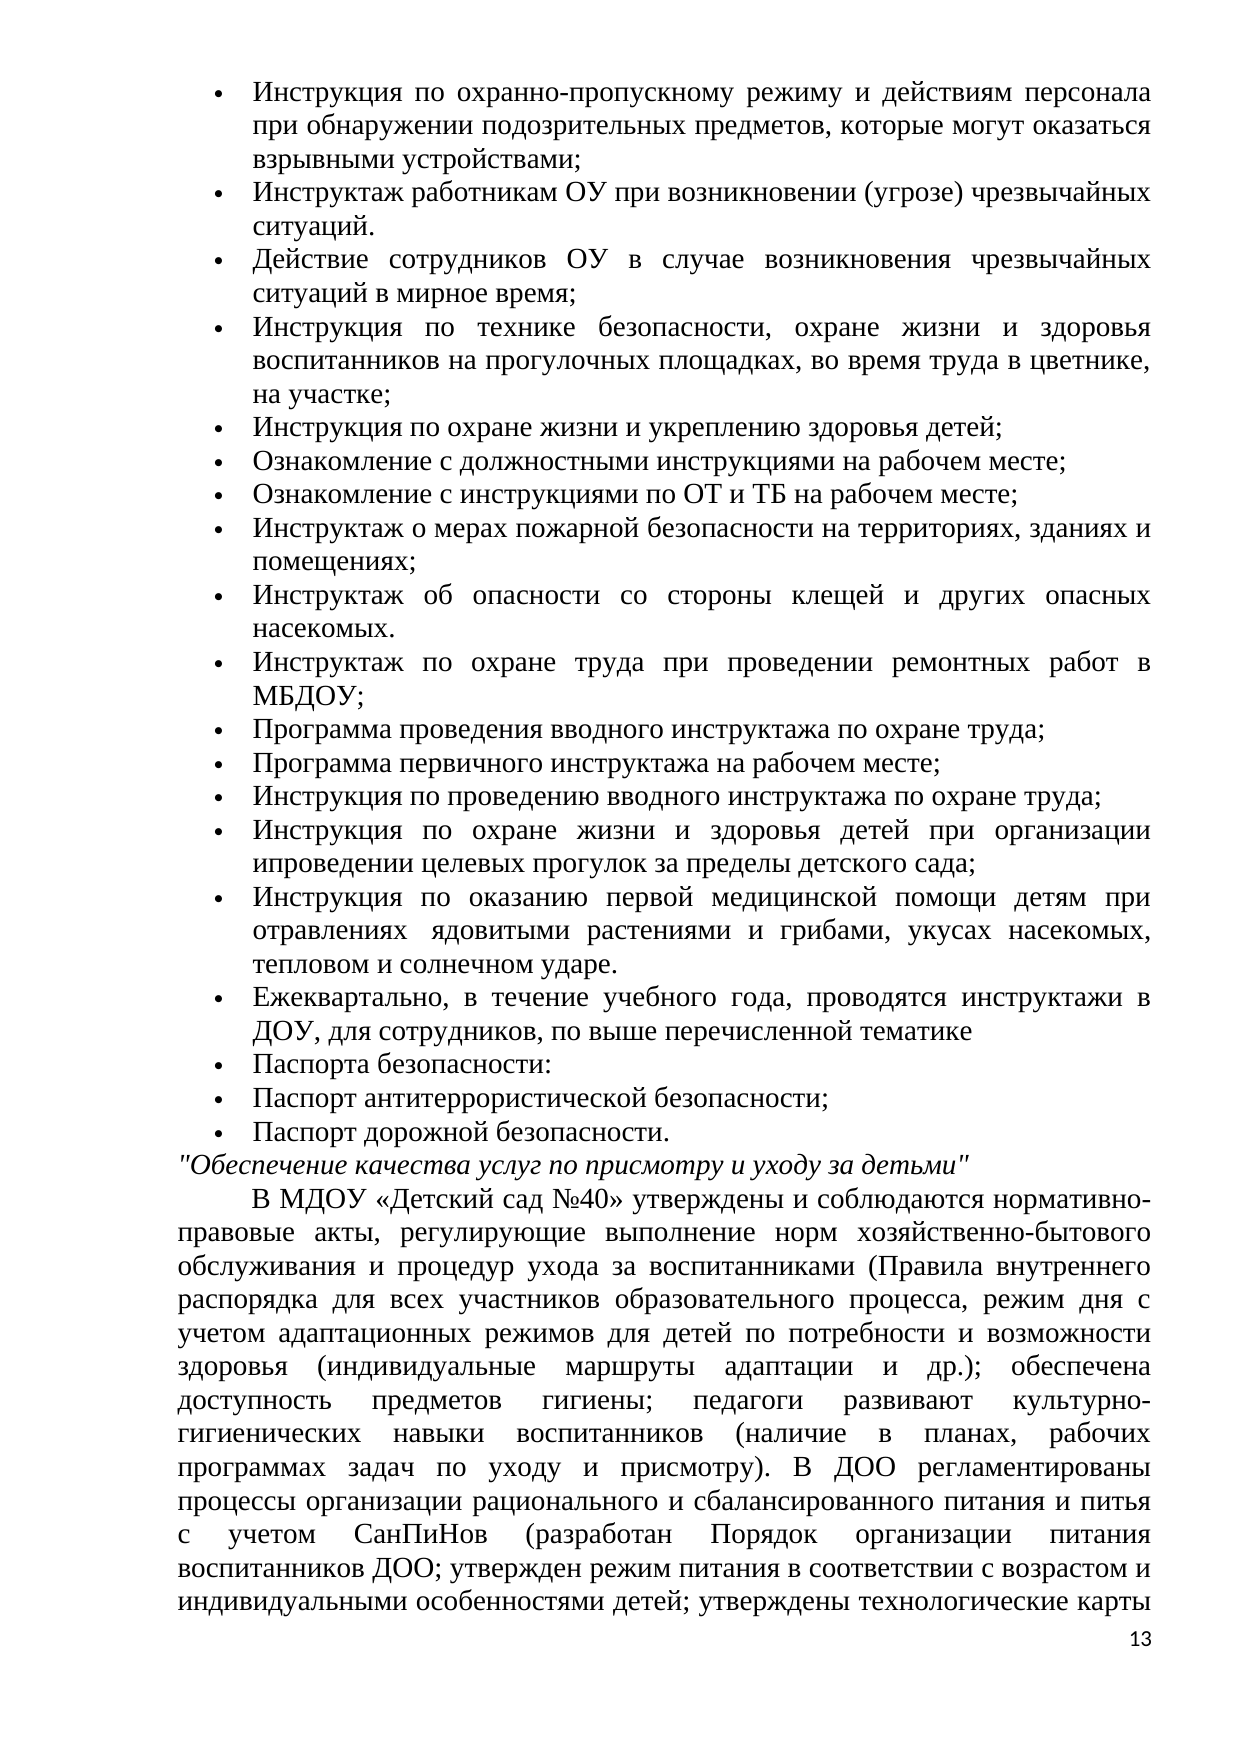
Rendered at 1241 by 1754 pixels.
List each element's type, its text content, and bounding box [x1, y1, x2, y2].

list Паспорта безопасности: [215, 1047, 1152, 1080]
list Инструкция по технике безопасности, охране жизни и здоровья воспитанников на прогулочных площадках, во время труда в цветнике, на участке; [215, 309, 1152, 409]
list Инструктаж работникам ОУ при возникновении (угрозе) чрезвычайных ситуаций. [215, 174, 1152, 242]
list Инструкция по охране жизни и здоровья детей при организации ипроведении целевых прогулок за пределы детского сада; [215, 812, 1152, 879]
list Действие сотрудников ОУ в случае возникновения чрезвычайных ситуаций в мирное время; [215, 242, 1152, 309]
list Инструктаж о мерах пожарной безопасности на территориях, зданиях и помещениях; [215, 510, 1152, 577]
list Паспорт дорожной безопасности. [215, 1114, 1152, 1147]
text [177, 1181, 1152, 1617]
list Инструктаж об опасности со стороны клещей и других опасных насекомых. [215, 577, 1152, 644]
list Ежеквартально, в течение учебного года, проводятся инструктажи в ДОУ, для сотрудников, по выше перечисленной тематике [215, 979, 1152, 1047]
list Программа первичного инструктажа на рабочем месте; [215, 745, 1152, 778]
list Инструктаж по охране труда при проведении ремонтных работ в МБДОУ; [215, 644, 1152, 711]
list Инструкция по охране жизни и укреплению здоровья детей; [215, 409, 1152, 443]
list Инструкция по охранно-пропускному режиму и действиям персонала при обнаружении подозрительных предметов, которые могут оказаться взрывными устройствами; [215, 74, 1152, 174]
list Паспорт антитеррористической безопасности; [215, 1080, 1152, 1114]
list Программа проведения вводного инструктажа по охране труда; [215, 711, 1152, 745]
list Ознакомление с инструкциями по ОТ и ТБ на рабочем месте; [215, 476, 1152, 510]
list Инструкция по оказанию первой медицинской помощи детям при отравлениях ядовитыми растениями и грибами, укусах насекомых, тепловом и солнечном ударе. [215, 879, 1152, 979]
text "Обеспечение качества услуг по присмотру и уходу за детьми" [177, 1147, 1152, 1181]
list Ознакомление с должностными инструкциями на рабочем месте; [215, 443, 1152, 476]
list Инструкция по проведению вводного инструктажа по охране труда; [215, 778, 1152, 812]
